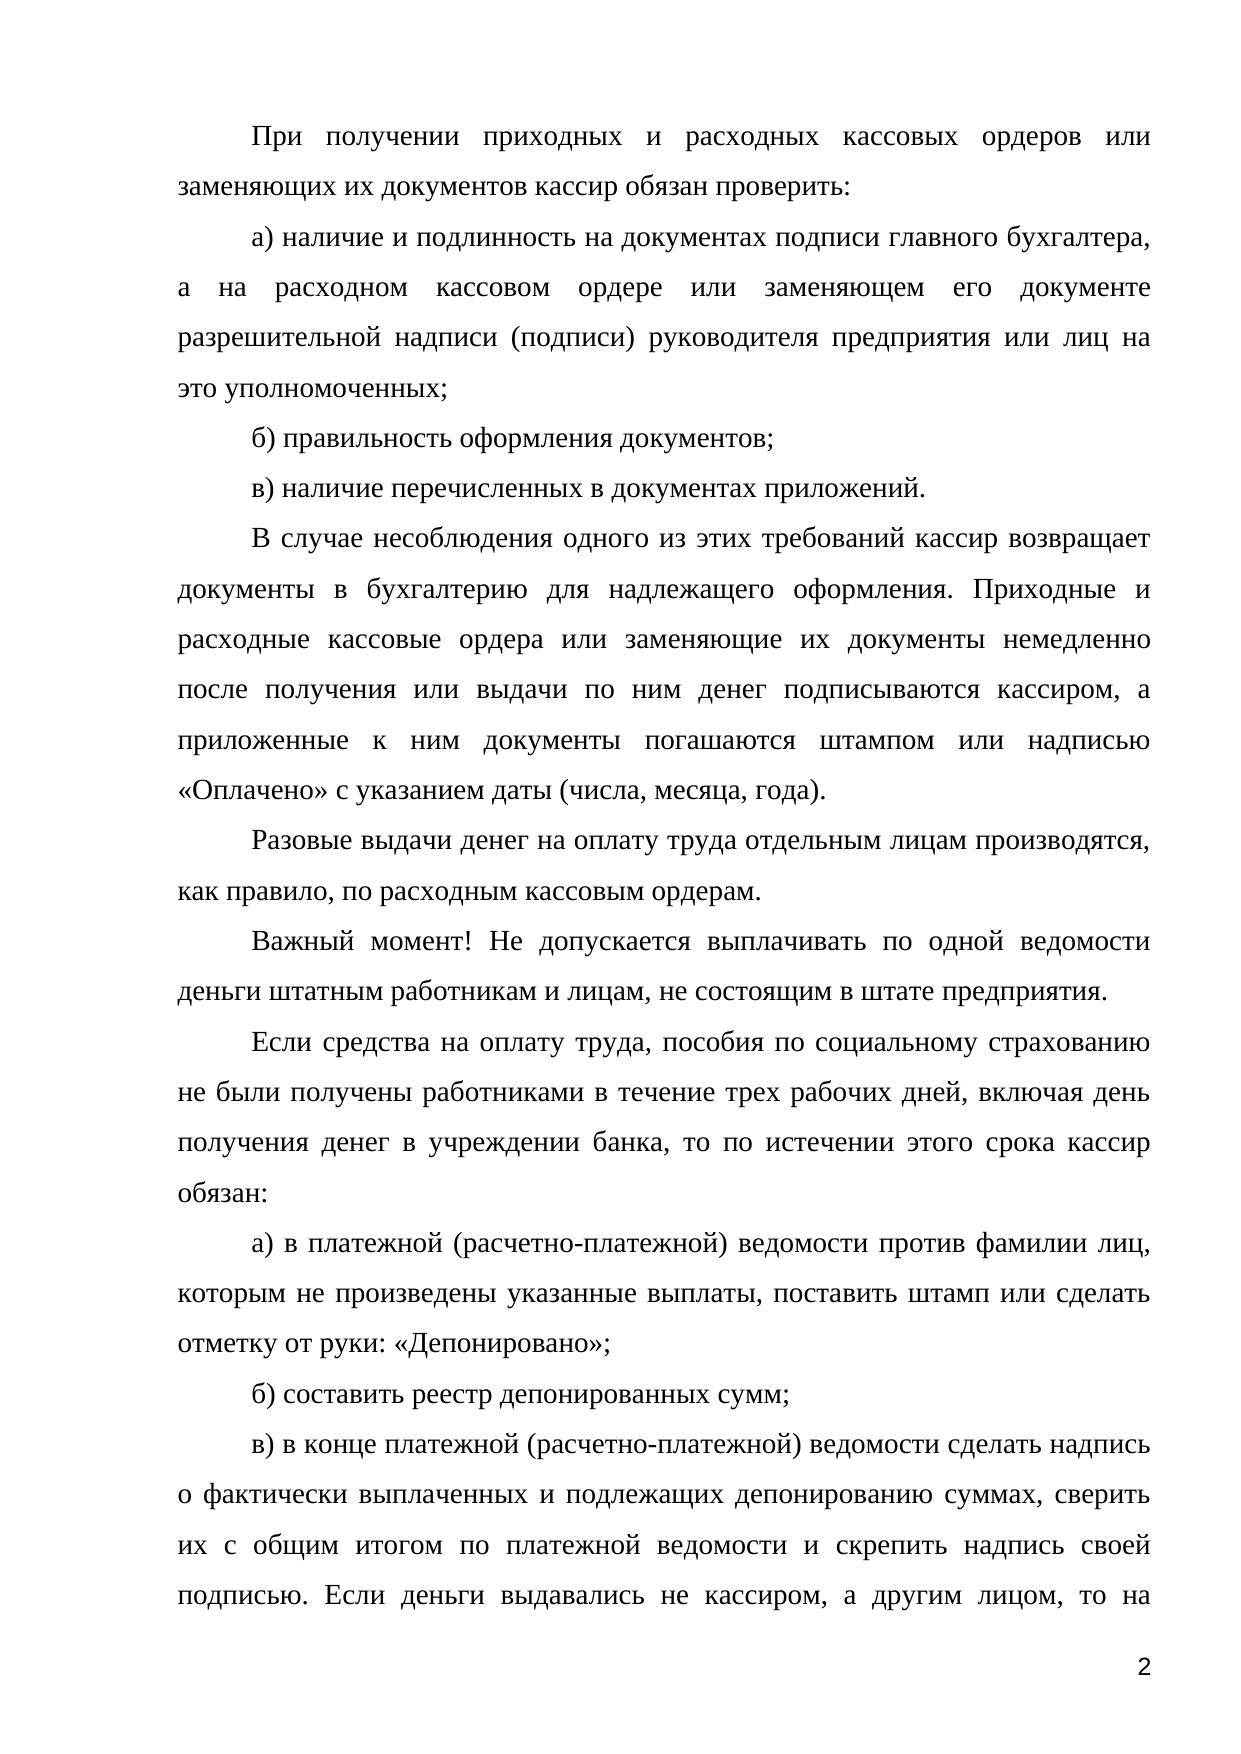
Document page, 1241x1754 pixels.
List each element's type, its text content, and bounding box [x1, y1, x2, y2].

text в) наличие перечисленных в документах приложений. [177, 470, 1152, 504]
text а) в платежной (расчетно-платежной) ведомости против фамилии лиц, которым не произведены указанные выплаты, поставить штамп или сделать отметку от руки: «Депонировано»; [177, 1225, 1152, 1359]
text Разовые выдачи денег на оплату труда отдельным лицам производятся, как правило, по расходным кассовым ордерам. [177, 822, 1152, 906]
text При получении приходных и расходных кассовых ордеров или заменяющих их документов кассир обязан проверить: [177, 118, 1152, 202]
text а) наличие и подлинность на документах подписи главного бухгалтера, а на расходном кассовом ордере или заменяющем его документе разрешительной надписи (подписи) руководителя предприятия или лиц на это уполномоченных; [177, 219, 1152, 403]
text Если средства на оплату труда, пособия по социальному страхованию не были получены работниками в течение трех рабочих дней, включая день получения денег в учреждении банка, то по истечении этого срока кассир обязан: [177, 1024, 1152, 1208]
text б) составить реестр депонированных сумм; [177, 1376, 1152, 1409]
text Важный момент! Не допускается выплачивать по одной ведомости деньги штатным работникам и лицам, не состоящим в штате предприятия. [177, 923, 1152, 1007]
text б) правильность оформления документов; [177, 420, 1152, 453]
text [177, 1426, 1152, 1611]
text В случае несоблюдения одного из этих требований кассир возвращает документы в бухгалтерию для надлежащего оформления. Приходные и расходные кассовые ордера или заменяющие их документы немедленно после получения или выдачи по ним денег подписываются кассиром, а приложенные к ним документы погашаются штампом или надписью «Оплачено» с указанием даты (числа, месяца, года). [177, 521, 1152, 806]
